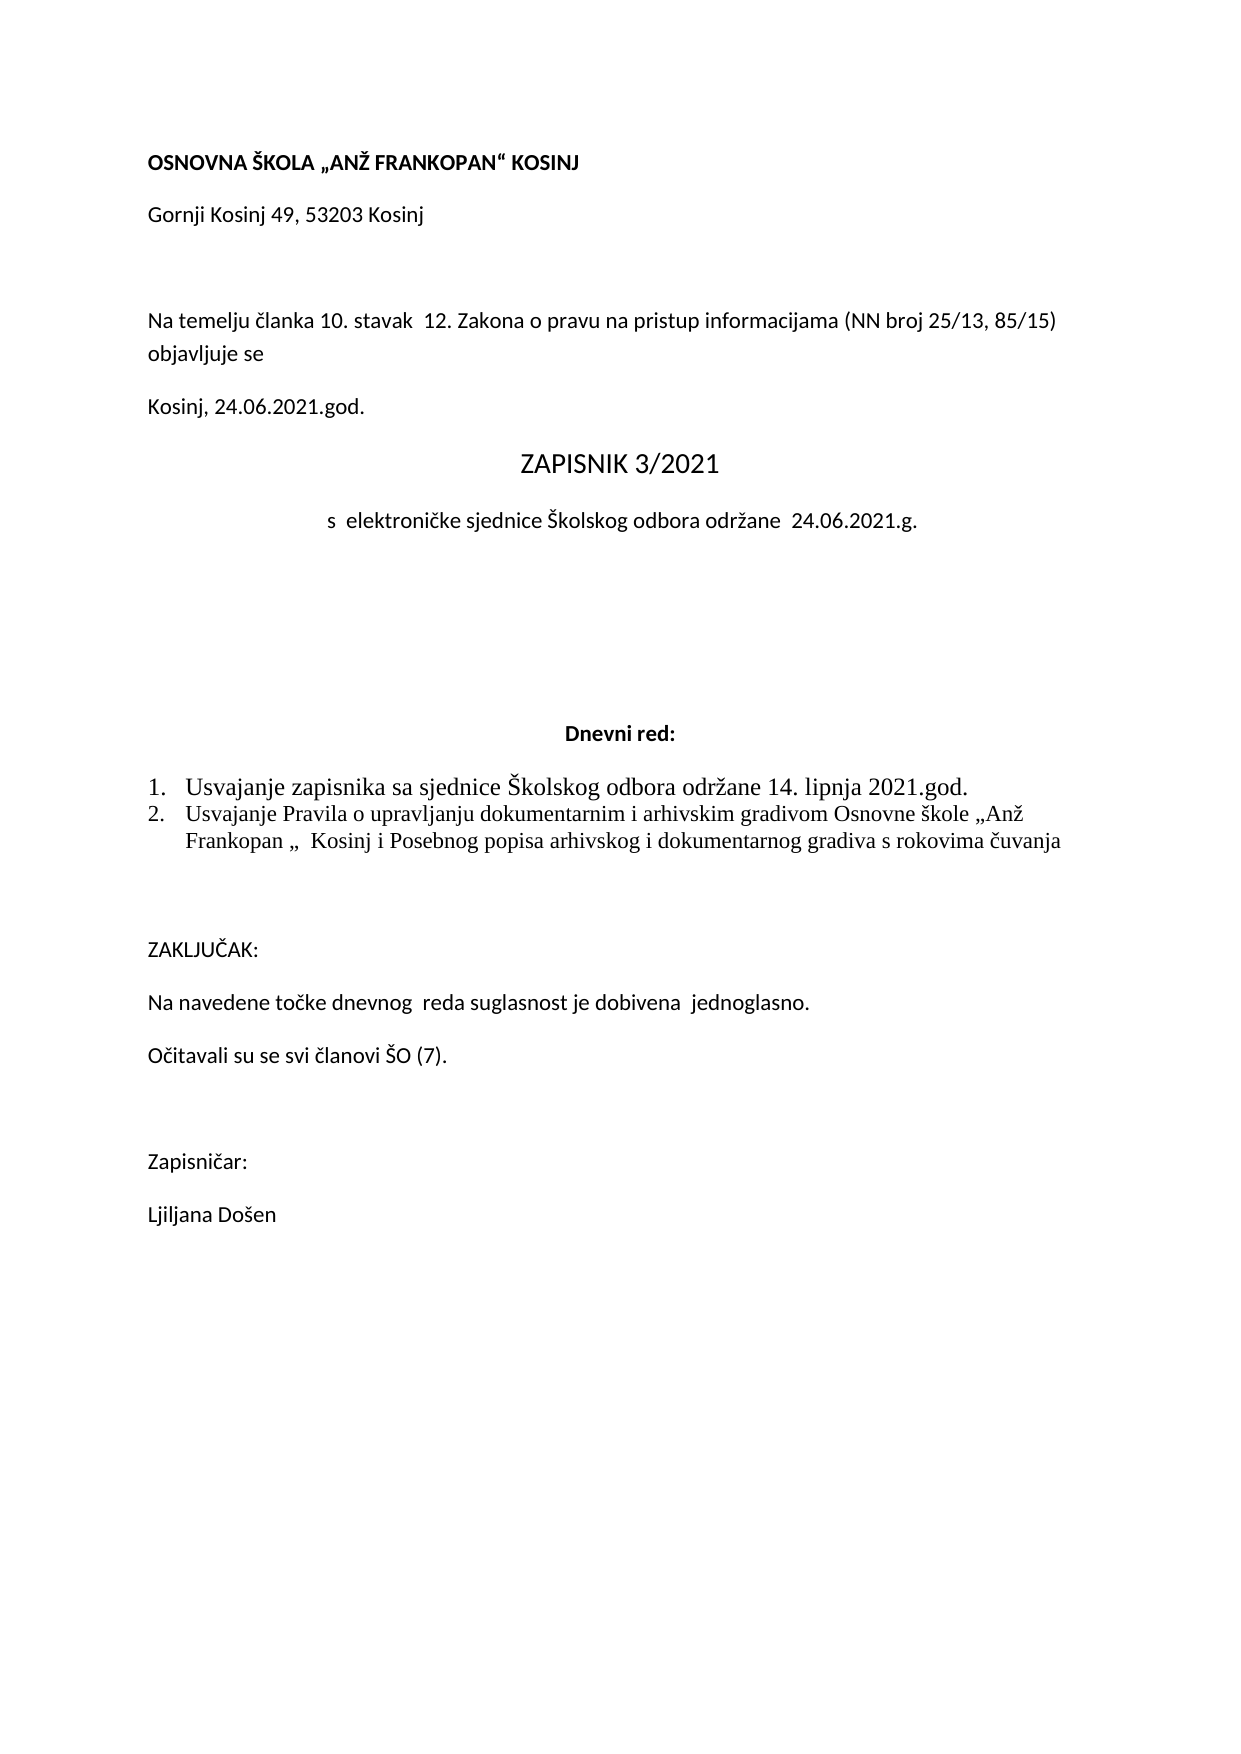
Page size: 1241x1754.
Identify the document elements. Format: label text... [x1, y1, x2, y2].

text Na navedene točke dnevnog reda suglasnost je dobivena jednoglasno. [148, 988, 1093, 1016]
text Kosinj, 24.06.2021.god. [148, 392, 1093, 420]
text Dnevni red: [148, 719, 1093, 747]
text ZAPISNIK 3/2021 [148, 445, 1093, 481]
text ZAKLJUČAK: [148, 935, 1093, 963]
list Usvajanje zapisnika sa sjednice Školskog odbora održane 14. lipnja 2021.god. [148, 772, 1093, 801]
text OSNOVNA ŠKOLA „ANŽ FRANKOPAN“ KOSINJ [148, 148, 1093, 176]
text Gornji Kosinj 49, 53203 Kosinj [148, 201, 1093, 229]
text Na temelju članka 10. stavak 12. Zakona o pravu na pristup informacijama (NN broj 25/13, 85/15) objavljuje se [148, 307, 1093, 367]
text Zapisničar: [148, 1147, 1093, 1175]
text s elektroničke sjednice Školskog odbora održane 24.06.2021.g. [148, 507, 1093, 535]
text Ljiljana Došen [148, 1200, 1093, 1228]
text Očitavali su se svi članovi ŠO (7). [148, 1041, 1093, 1069]
list Usvajanje Pravila o upravljanju dokumentarnim i arhivskim gradivom Osnovne škole „Anž Frankopan „ Kosinj i Posebnog popisa arhivskog i dokumentarnog gradiva s rokovima čuvanja [148, 801, 1093, 853]
